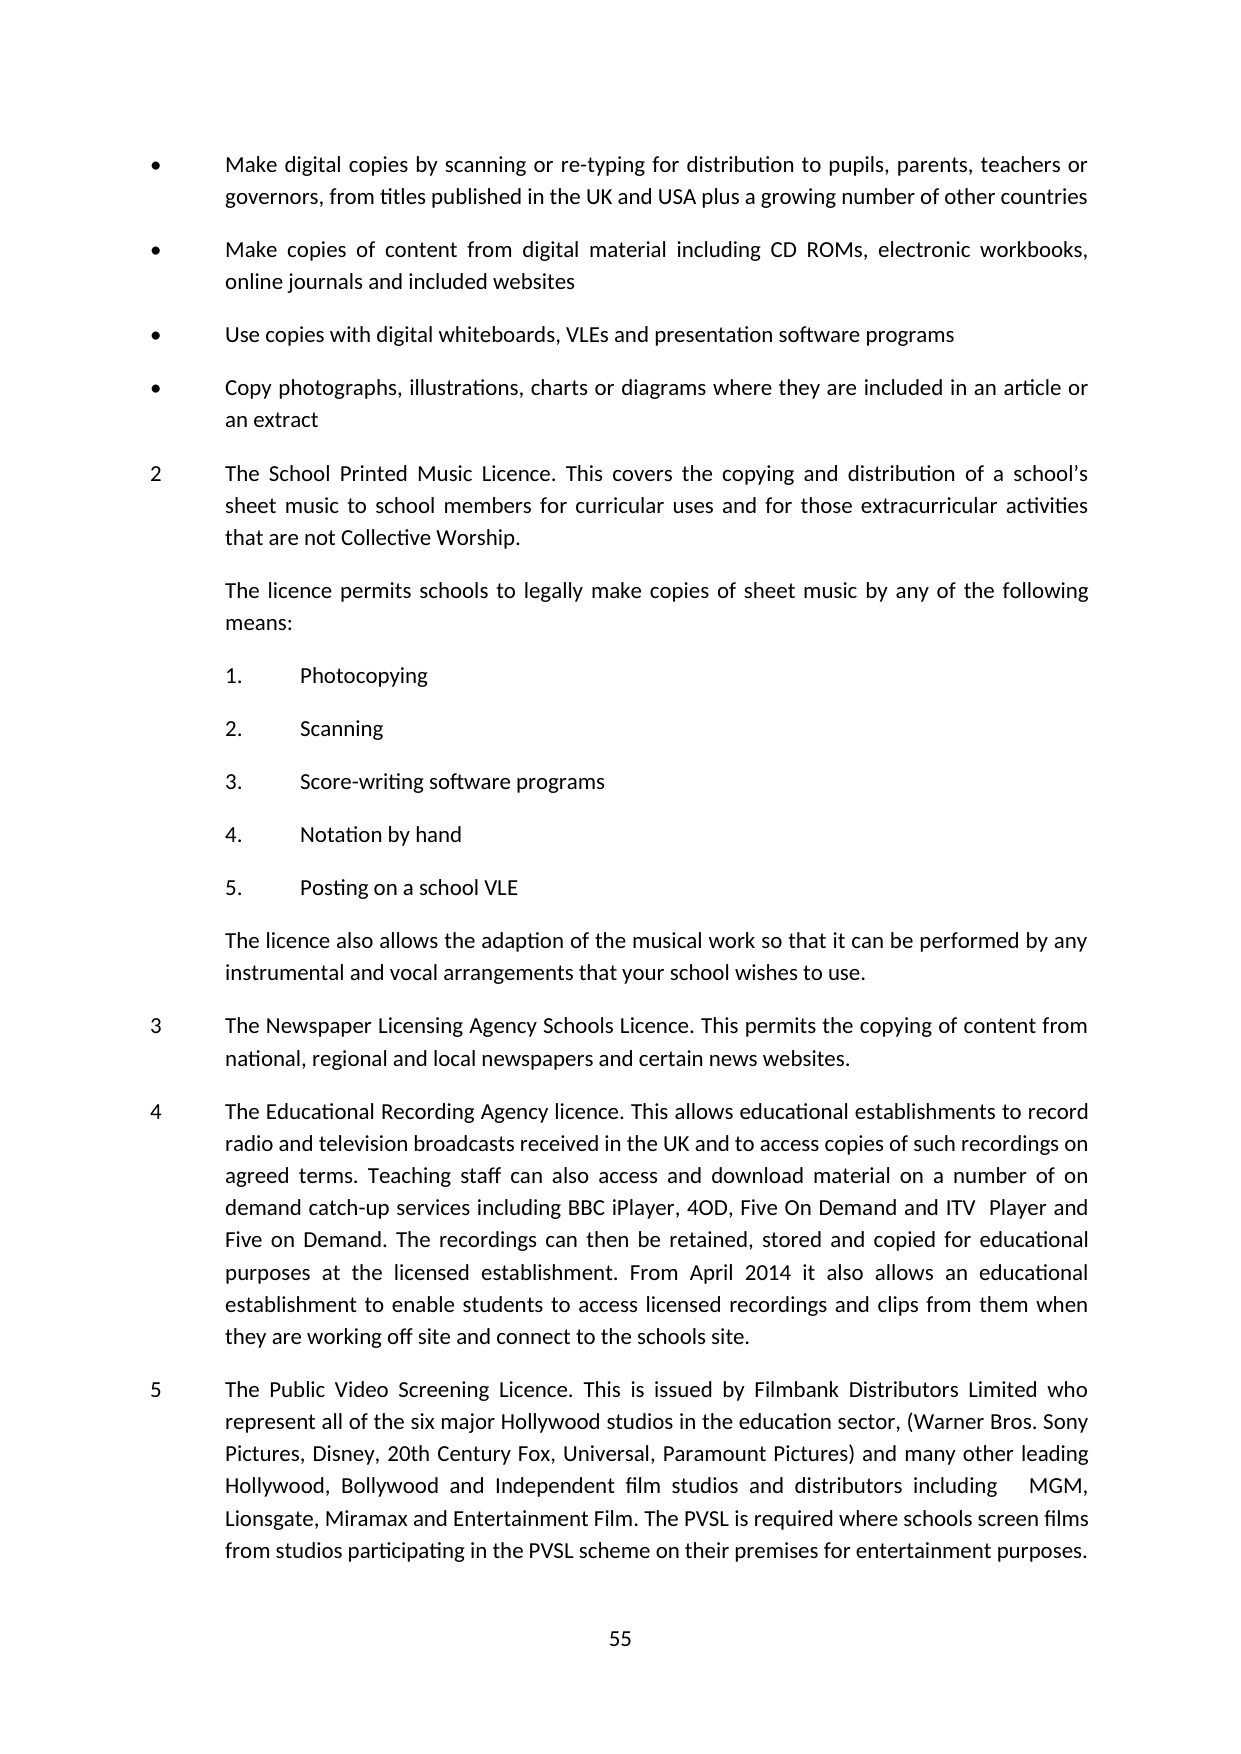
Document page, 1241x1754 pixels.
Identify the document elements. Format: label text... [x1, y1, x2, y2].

text 3. Score-writing software programs [150, 767, 1090, 795]
text 3 The Newspaper Licensing Agency Schools Licence. This permits the copying of content from national, regional and local newspapers and certain news websites. [150, 1012, 1090, 1072]
text • Use copies with digital whiteboards, VLEs and presentation software programs [150, 320, 1090, 348]
text The licence also allows the adaption of the musical work so that it can be performed by any instrumental and vocal arrangements that your school wishes to use. [225, 926, 1090, 987]
text • Copy photographs, illustrations, charts or diagrams where they are included in an article or an extract [150, 373, 1090, 434]
text • Make digital copies by scanning or re-typing for distribution to pupils, parents, teachers or governors, from titles published in the UK and USA plus a growing number of other countries [150, 150, 1090, 210]
text 4 The Educational Recording Agency licence. This allows educational establishments to record radio and television broadcasts received in the UK and to access copies of such recordings on agreed terms. Teaching staff can also access and download material on a number of on demand catch-up services including BBC iPlayer, 4OD, Five On Demand and ITV Player and Five on Demand. The recordings can then be retained, stored and copied for educational purposes at the licensed establishment. From April 2014 it also allows an educational establishment to enable students to access licensed recordings and clips from them when they are working off site and connect to the schools site. [150, 1097, 1090, 1350]
text The licence permits schools to legally make copies of sheet music by any of the following means: [225, 576, 1090, 636]
text 2 The School Printed Music Licence. This covers the copying and distribution of a school’s sheet music to school members for curricular uses and for those extracurricular activities that are not Collective Worship. [150, 459, 1090, 551]
text • Make copies of content from digital material including CD ROMs, electronic workbooks, online journals and included websites [150, 235, 1090, 295]
text 4. Notation by hand [150, 820, 1090, 848]
text 5. Posting on a school VLE [150, 873, 1090, 901]
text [150, 1375, 1090, 1564]
text 2. Scanning [150, 714, 1090, 742]
text 1. Photocopying [150, 661, 1090, 689]
